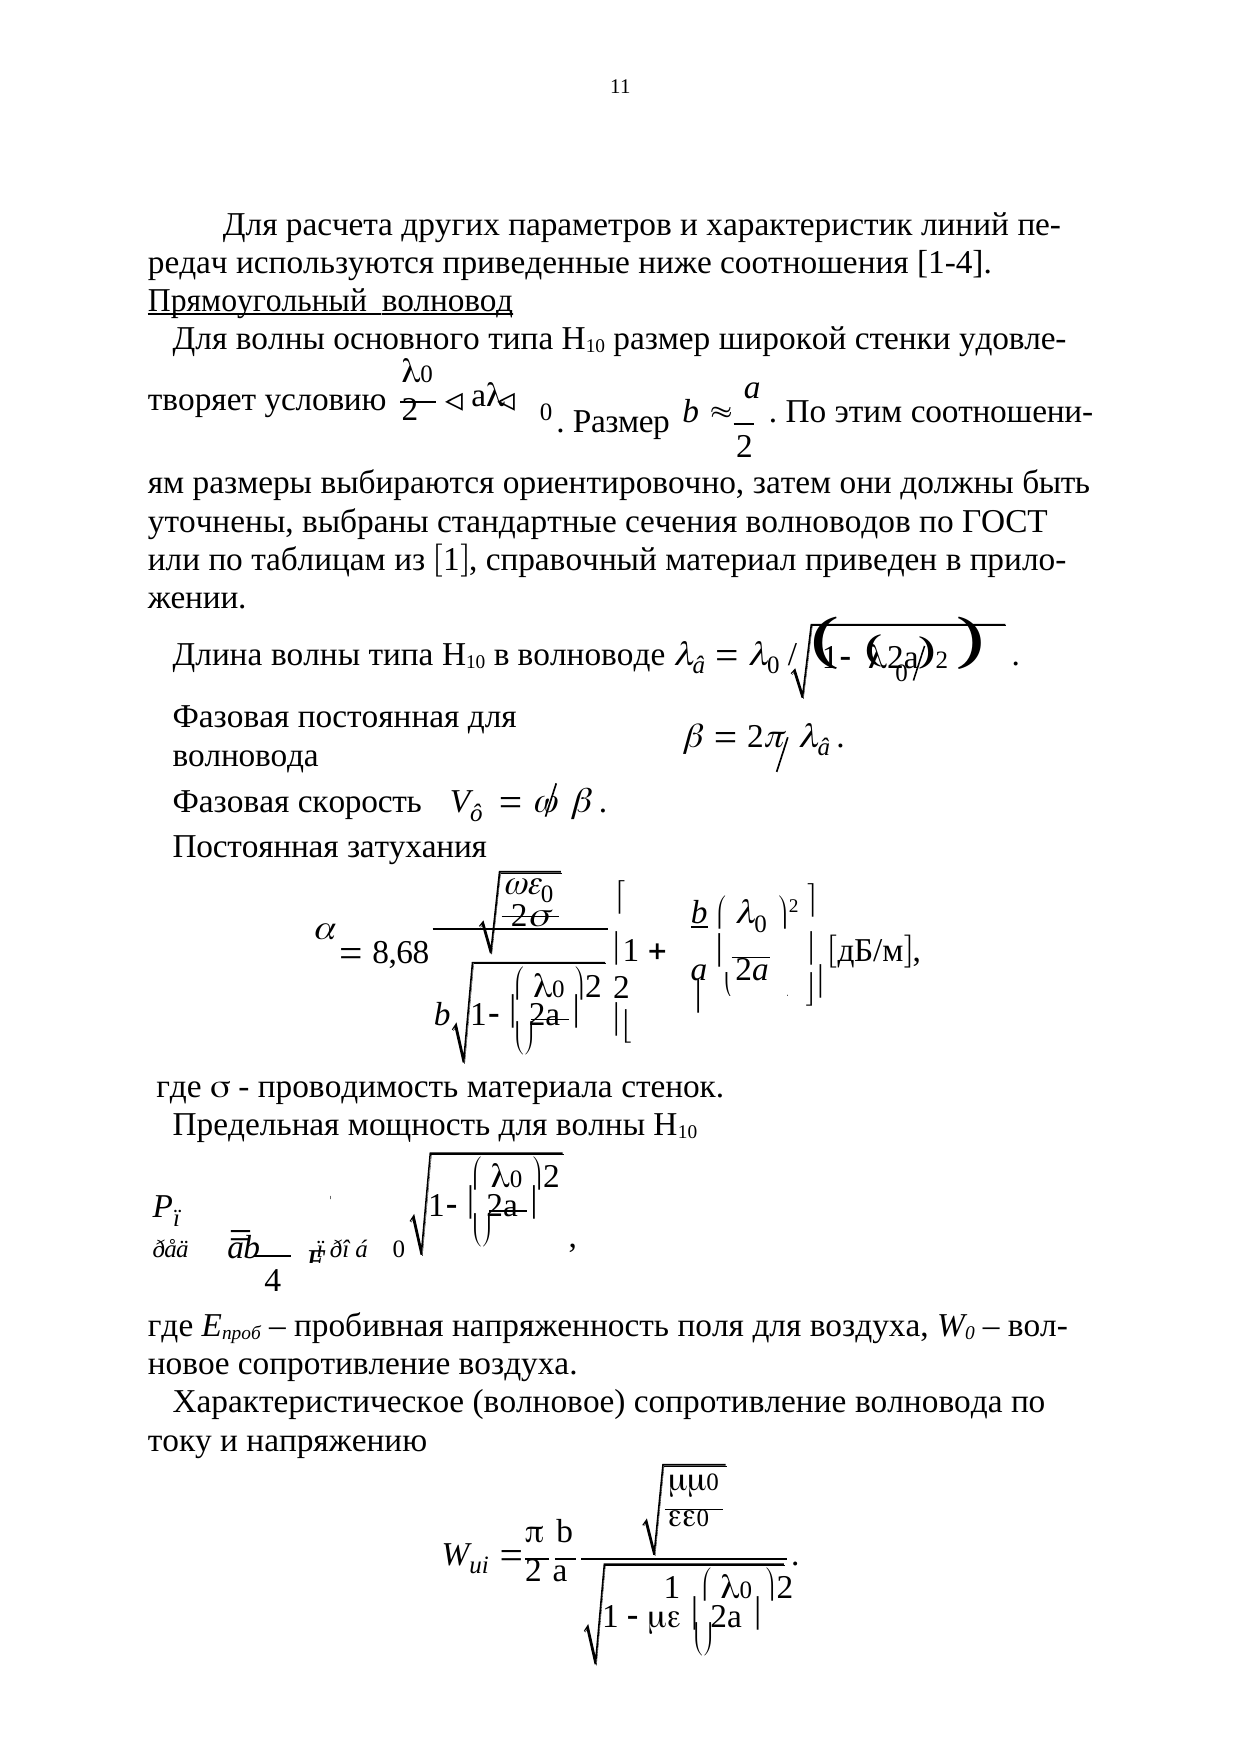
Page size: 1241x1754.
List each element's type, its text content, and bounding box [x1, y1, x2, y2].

text Постоянная затухания [172, 827, 1176, 865]
picture [443, 383, 557, 418]
text Фазовая постоянная для волновода [172, 697, 670, 773]
text   2 â . [682, 711, 1176, 756]
text . Размер [556, 401, 671, 439]
text b  0 2  [691, 901, 1176, 932]
text Прямоугольный волновод [148, 281, 1176, 319]
text ï ðî á 0 , [316, 1217, 1176, 1264]
text Pï ðåä [152, 1186, 216, 1263]
text ям размеры выбираются ориентировочно, затем они должны быть [148, 464, 1176, 501]
text 4 [264, 1265, 289, 1297]
text где Епроб – пробивная напряженность поля для воздуха, W0 – вол- новое сопротивление воздуха. [148, 1305, 1092, 1381]
text Для расчета других параметров и характеристик линий пе- редач используются приведенные ниже соотношения [1-4]. [148, 204, 1092, 281]
text 0 [218, 869, 838, 901]
text Длина волны типа Н10 в волноводе â  0 / . [172, 634, 1176, 679]
text Фазовая скорость Vô    . [172, 773, 1176, 823]
text 1  2 [613, 932, 685, 1007]
text уточнены, выбраны стандартные сечения волноводов по ГОСТ или по таблицам из 1, справочный материал приведен в прило- жении. [148, 501, 1092, 616]
text творяет условию [148, 379, 391, 417]
text Для волны основного типа Н10 размер широкой стенки удовле- [172, 319, 1176, 357]
text где  - проводимость материала стенок. Предельная мощность для волны Н10 [156, 1066, 864, 1143]
text Характеристическое (волновое) сопротивление волновода по току и напряжению [148, 1382, 1092, 1458]
text  ab [227, 1198, 289, 1265]
text b [100, 994, 450, 1032]
text 2 [736, 433, 1176, 464]
text Wui  . [100, 1534, 1141, 1579]
text  2  [312, 901, 626, 932]
text  [805, 970, 1176, 1002]
text b  a . По этим соотношени- [682, 380, 1176, 433]
text  8,68 [100, 932, 429, 971]
text  [613, 1007, 685, 1040]
text a  2a  [690, 942, 787, 1033]
text  дБ/м, [805, 932, 1176, 970]
